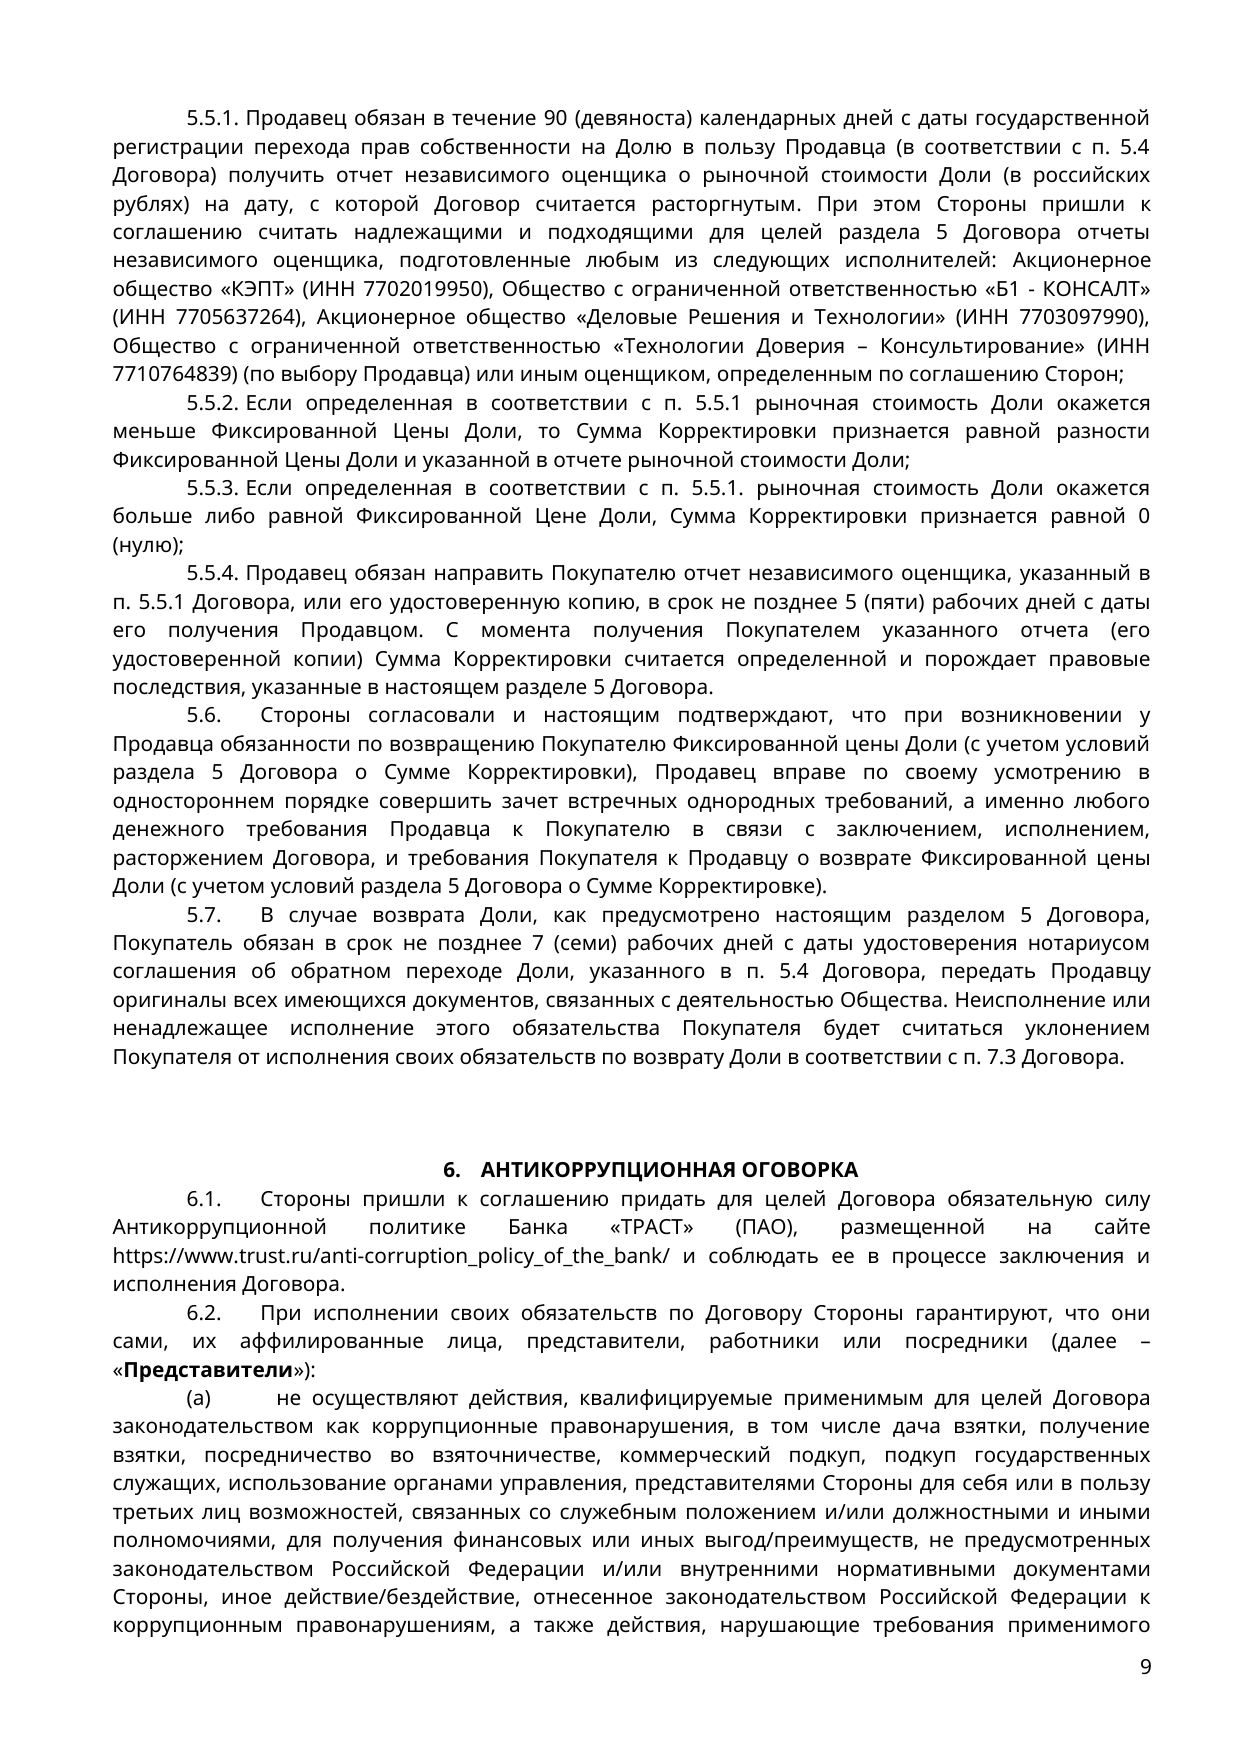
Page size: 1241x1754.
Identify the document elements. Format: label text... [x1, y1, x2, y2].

list При исполнении своих обязательств по Договору Стороны гарантируют, что они сами, их аффилированные лица, представители, работники или посредники (далее – «Представители»): [112, 1298, 1152, 1383]
list Если определенная в соответствии с п. 5.5.1 рыночная стоимость Доли окажется меньше Фиксированной Цены Доли, то Сумма Корректировки признается равной разности Фиксированной Цены Доли и указанной в отчете рыночной стоимости Доли; [112, 388, 1152, 473]
list Если определенная в соответствии с п. 5.5.1. рыночная стоимость Доли окажется больше либо равной Фиксированной Цене Доли, Сумма Корректировки признается равной 0 (нулю); [112, 473, 1152, 558]
list Продавец обязан направить Покупателю отчет независимого оценщика, указанный в п. 5.5.1 Договора, или его удостоверенную копию, в срок не позднее 5 (пяти) рабочих дней с даты его получения Продавцом. С момента получения Покупателем указанного отчета (его удостоверенной копии) Сумма Корректировки считается определенной и порождает правовые последствия, указанные в настоящем разделе 5 Договора. [112, 558, 1152, 701]
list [112, 1383, 1152, 1639]
list Стороны пришли к соглашению придать для целей Договора обязательную силу Антикоррупционной политике Банка «ТРАСТ» (ПАО), размещенной на сайте https://www.trust.ru/anti-corruption_policy_of_the_bank/ и соблюдать ее в процессе заключения и исполнения Договора. [112, 1184, 1152, 1298]
list Стороны согласовали и настоящим подтверждают, что при возникновении у Продавца обязанности по возвращению Покупателю Фиксированной цены Доли (с учетом условий раздела 5 Договора о Сумме Корректировки), Продавец вправе по своему усмотрению в одностороннем порядке совершить зачет встречных однородных требований, а именно любого денежного требования Продавца к Покупателю в связи с заключением, исполнением, расторжением Договора, и требования Покупателя к Продавцу о возврате Фиксированной цены Доли (с учетом условий раздела 5 Договора о Сумме Корректировке). [112, 701, 1152, 900]
list В случае возврата Доли, как предусмотрено настоящим разделом 5 Договора, Покупатель обязан в срок не позднее 7 (семи) рабочих дней с даты удостоверения нотариусом соглашения об обратном переходе Доли, указанного в п. 5.4 Договора, передать Продавцу оригиналы всех имеющихся документов, связанных с деятельностью Общества. Неисполнение или ненадлежащее исполнение этого обязательства Покупателя будет считаться уклонением Покупателя от исполнения своих обязательств по возврату Доли в соответствии с п. 7.3 Договора. [112, 900, 1152, 1070]
list АНТИКОРРУПЦИОННАЯ ОГОВОРКА [150, 1156, 1152, 1184]
list Продавец обязан в течение 90 (девяноста) календарных дней с даты государственной регистрации перехода прав собственности на Долю в пользу Продавца (в соответствии с п. 5.4 Договора) получить отчет независимого оценщика о рыночной стоимости Доли (в российских рублях) на дату, с которой Договор считается расторгнутым. При этом Стороны пришли к соглашению считать надлежащими и подходящими для целей раздела 5 Договора отчеты независимого оценщика, подготовленные любым из следующих исполнителей: Акционерное общество «КЭПТ» (ИНН 7702019950), Общество с ограниченной ответственностью «Б1 - КОНСАЛТ» (ИНН 7705637264), Акционерное общество «Деловые Решения и Технологии» (ИНН 7703097990), Общество с ограниченной ответственностью «Технологии Доверия – Консультирование» (ИНН 7710764839) (по выбору Продавца) или иным оценщиком, определенным по соглашению Сторон; [112, 103, 1152, 388]
